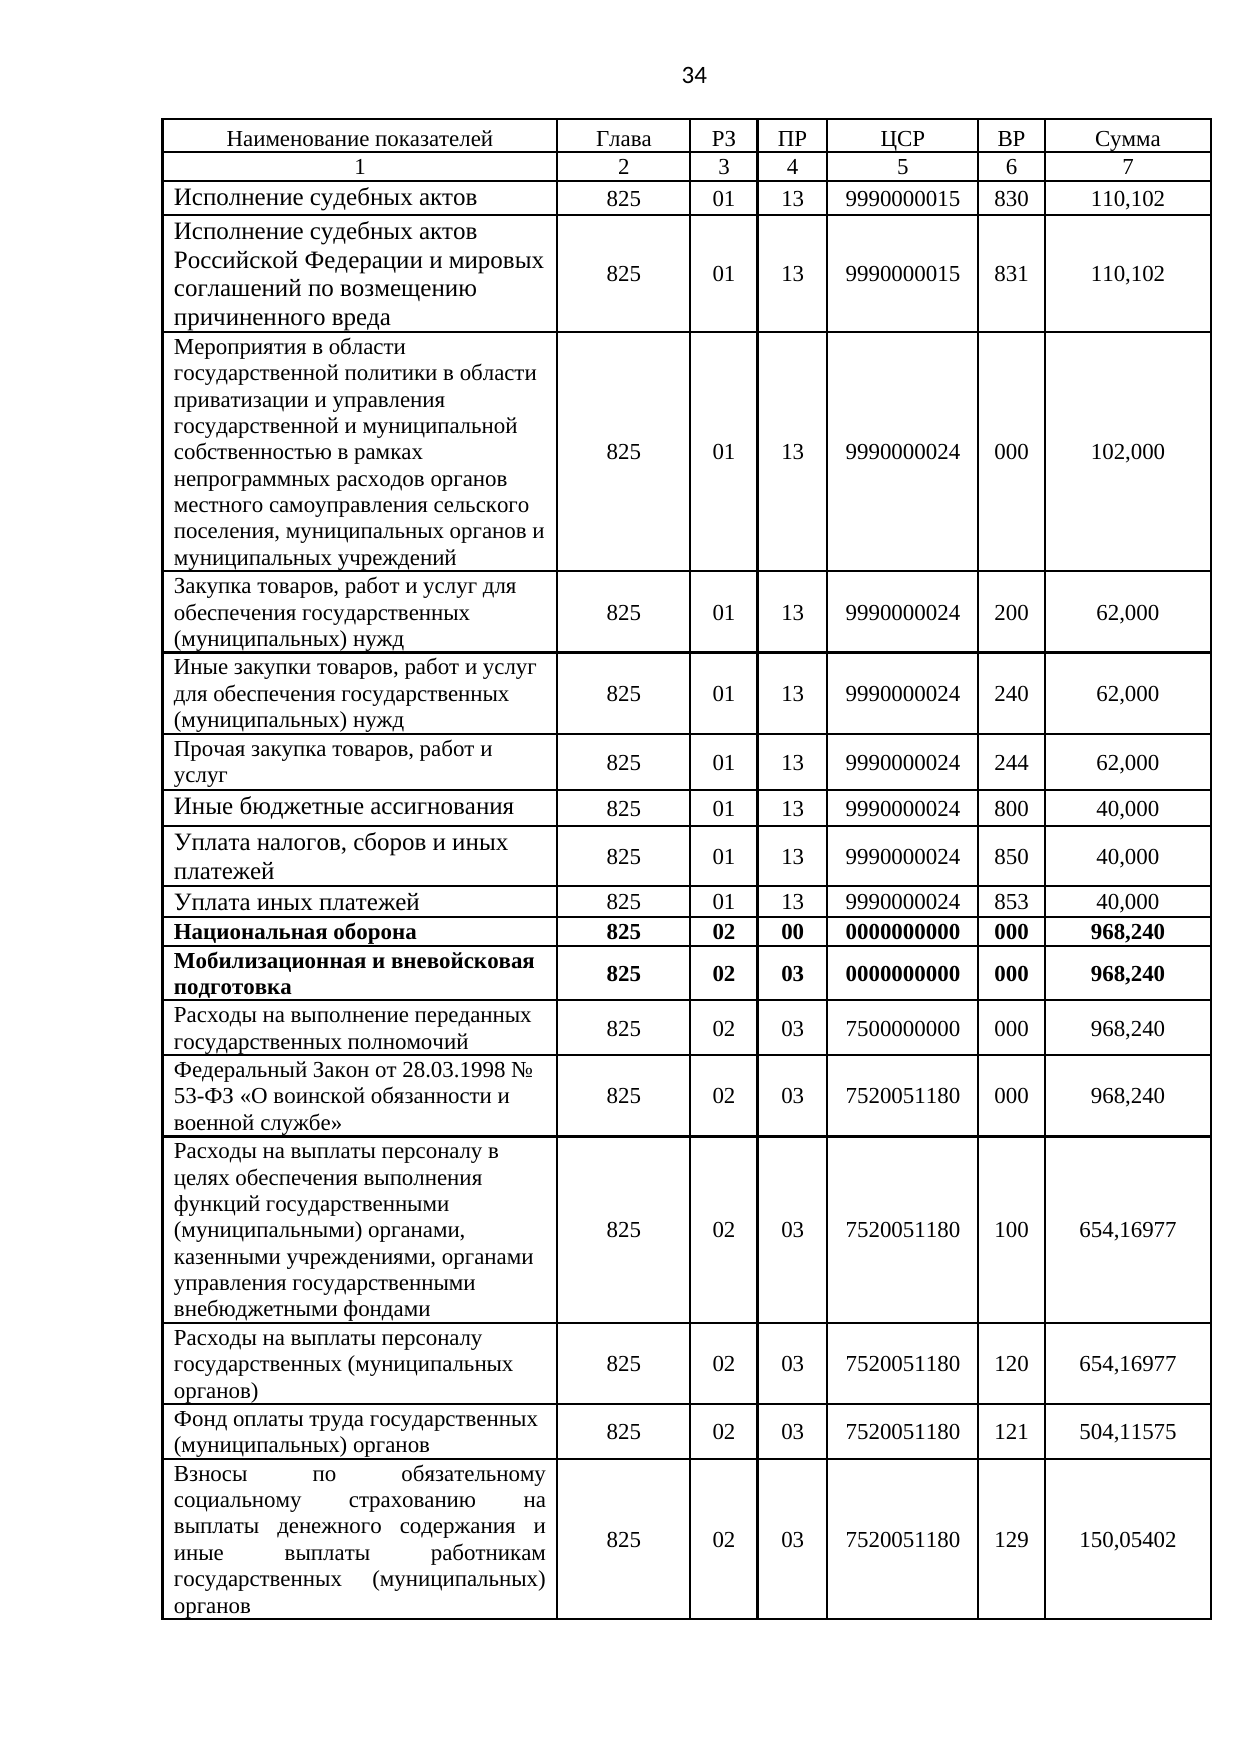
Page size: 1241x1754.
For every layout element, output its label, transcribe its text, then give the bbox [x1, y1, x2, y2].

table_header Глава [558, 120, 689, 151]
table_cell 1 [164, 153, 556, 180]
table_cell 62,000 [1046, 735, 1210, 789]
table_cell 000 [979, 918, 1044, 944]
table_cell 7520051180 [828, 1138, 977, 1322]
table_cell Фонд оплаты труда государственных (муниципальных) органов [164, 1405, 556, 1458]
table_cell 01 [691, 735, 756, 789]
table_cell 853 [979, 887, 1044, 916]
table_cell 03 [759, 1324, 826, 1403]
table_cell 13 [759, 182, 826, 214]
table_cell 02 [691, 1001, 756, 1054]
table_cell 825 [558, 1056, 689, 1135]
table_cell 825 [558, 918, 689, 944]
table_cell 825 [558, 887, 689, 916]
table_cell 02 [691, 1138, 756, 1322]
table_cell 000 [979, 1056, 1044, 1135]
table_header ПР [759, 120, 826, 151]
table_cell 3 [691, 153, 756, 180]
table_cell 102,000 [1046, 333, 1210, 570]
table_cell 7520051180 [828, 1405, 977, 1458]
table_cell 03 [759, 1405, 826, 1458]
table_cell 825 [558, 1460, 689, 1618]
table_cell Мобилизационная и вневойсковая подготовка [164, 947, 556, 999]
table_cell 03 [759, 947, 826, 999]
table_cell 968,240 [1046, 1056, 1210, 1135]
table_cell 0000000000 [828, 918, 977, 944]
table_cell 03 [759, 1138, 826, 1322]
table_cell 0000000000 [828, 947, 977, 999]
table_cell Иные бюджетные ассигнования [164, 791, 556, 825]
table_cell 13 [759, 735, 826, 789]
table_cell 62,000 [1046, 572, 1210, 651]
table_cell 800 [979, 791, 1044, 825]
table_cell 01 [691, 654, 756, 732]
table_cell 00 [759, 918, 826, 944]
table_cell 654,16977 [1046, 1324, 1210, 1403]
table_cell Федеральный Закон от 28.03.1998 № 53-ФЗ «О воинской обязанности и военной службе» [164, 1056, 556, 1135]
table_cell 825 [558, 572, 689, 651]
table_cell 825 [558, 654, 689, 732]
table_header ЦСР [828, 120, 977, 151]
table_cell 9990000024 [828, 572, 977, 651]
table_cell 825 [558, 333, 689, 570]
table_cell 968,240 [1046, 947, 1210, 999]
table_cell 13 [759, 827, 826, 885]
table_cell 13 [759, 654, 826, 732]
table_cell 7520051180 [828, 1056, 977, 1135]
table_cell 825 [558, 947, 689, 999]
table_cell 03 [759, 1460, 826, 1618]
table_cell 830 [979, 182, 1044, 214]
table_cell 02 [691, 918, 756, 944]
table_cell 01 [691, 333, 756, 570]
table_cell 244 [979, 735, 1044, 789]
table_header ВР [979, 120, 1044, 151]
table_cell 504,11575 [1046, 1405, 1210, 1458]
table_cell 825 [558, 1001, 689, 1054]
table_cell 9990000024 [828, 333, 977, 570]
table_cell 100 [979, 1138, 1044, 1322]
table_cell 9990000024 [828, 791, 977, 825]
table_cell 7500000000 [828, 1001, 977, 1054]
table_cell 01 [691, 887, 756, 916]
table_cell Уплата иных платежей [164, 887, 556, 916]
table_cell 13 [759, 887, 826, 916]
table_cell 825 [558, 216, 689, 331]
table_cell 02 [691, 1324, 756, 1403]
table_header Сумма [1046, 120, 1210, 151]
table_cell 000 [979, 947, 1044, 999]
table_cell 968,240 [1046, 918, 1210, 944]
table_cell 850 [979, 827, 1044, 885]
table_cell Расходы на выплаты персоналу в целях обеспечения выполнения функций государственными (муниципальными) органами, казенными учреждениями, органами управления государственными внебюджетными фондами [164, 1138, 556, 1322]
table_cell 03 [759, 1001, 826, 1054]
table_cell 240 [979, 654, 1044, 732]
table_cell 200 [979, 572, 1044, 651]
table_cell 825 [558, 1138, 689, 1322]
table_cell 121 [979, 1405, 1044, 1458]
table_cell Закупка товаров, работ и услуг для обеспечения государственных (муниципальных) нужд [164, 572, 556, 651]
table_cell 7520051180 [828, 1324, 977, 1403]
table_cell Исполнение судебных актов [164, 182, 556, 214]
table_cell 968,240 [1046, 1001, 1210, 1054]
table_cell 825 [558, 1324, 689, 1403]
table_cell 13 [759, 216, 826, 331]
table_cell 825 [558, 182, 689, 214]
table_cell 03 [759, 1056, 826, 1135]
table_cell Расходы на выполнение переданных государственных полномочий [164, 1001, 556, 1054]
table_cell 13 [759, 572, 826, 651]
table_header РЗ [691, 120, 756, 151]
table_header Наименование показателей [164, 120, 556, 151]
table_cell 40,000 [1046, 827, 1210, 885]
table_cell 01 [691, 791, 756, 825]
table_cell 13 [759, 333, 826, 570]
table_cell 9990000024 [828, 827, 977, 885]
table_cell 02 [691, 1405, 756, 1458]
table_cell Исполнение судебных актов Российской Федерации и мировых соглашений по возмещению причиненного вреда [164, 216, 556, 331]
table_cell 4 [759, 153, 826, 180]
table_cell 825 [558, 827, 689, 885]
table_cell Мероприятия в области государственной политики в области приватизации и управления государственной и муниципальной собственностью в рамках непрограммных расходов органов местного самоуправления сельского поселения, муниципальных органов и муниципальных учреждений [164, 333, 556, 570]
table_cell 129 [979, 1460, 1044, 1618]
table_cell 9990000024 [828, 735, 977, 789]
table_cell 7520051180 [828, 1460, 977, 1618]
table_cell 40,000 [1046, 791, 1210, 825]
table_cell 2 [558, 153, 689, 180]
table_cell 110,102 [1046, 216, 1210, 331]
table_cell 01 [691, 216, 756, 331]
table_cell Уплата налогов, сборов и иных платежей [164, 827, 556, 885]
table_cell 831 [979, 216, 1044, 331]
table_cell 000 [979, 1001, 1044, 1054]
table_cell 62,000 [1046, 654, 1210, 732]
table_cell 9990000015 [828, 182, 977, 214]
table_cell 110,102 [1046, 182, 1210, 214]
table_cell 120 [979, 1324, 1044, 1403]
table_cell 02 [691, 947, 756, 999]
table_cell 654,16977 [1046, 1138, 1210, 1322]
table_cell 9990000024 [828, 887, 977, 916]
table_cell 6 [979, 153, 1044, 180]
table_cell 825 [558, 791, 689, 825]
table_cell Национальная оборона [164, 918, 556, 944]
table_cell Иные закупки товаров, работ и услуг для обеспечения государственных (муниципальных) нужд [164, 654, 556, 732]
table_cell 02 [691, 1056, 756, 1135]
table_cell 9990000024 [828, 654, 977, 732]
table_cell 7 [1046, 153, 1210, 180]
table_cell Взносы по обязательному социальному страхованию на выплаты денежного содержания и иные выплаты работникам государственных (муниципальных) органов [164, 1460, 556, 1618]
table_cell 000 [979, 333, 1044, 570]
table_cell 825 [558, 1405, 689, 1458]
table_cell 02 [691, 1460, 756, 1618]
table_cell 825 [558, 735, 689, 789]
table_cell 5 [828, 153, 977, 180]
table_cell 13 [759, 791, 826, 825]
table_cell 9990000015 [828, 216, 977, 331]
table_cell Прочая закупка товаров, работ и услуг [164, 735, 556, 789]
table_cell Расходы на выплаты персоналу государственных (муниципальных органов) [164, 1324, 556, 1403]
table_cell 01 [691, 827, 756, 885]
table_cell 150,05402 [1046, 1460, 1210, 1618]
table_cell 01 [691, 182, 756, 214]
table_cell 40,000 [1046, 887, 1210, 916]
table_cell 01 [691, 572, 756, 651]
